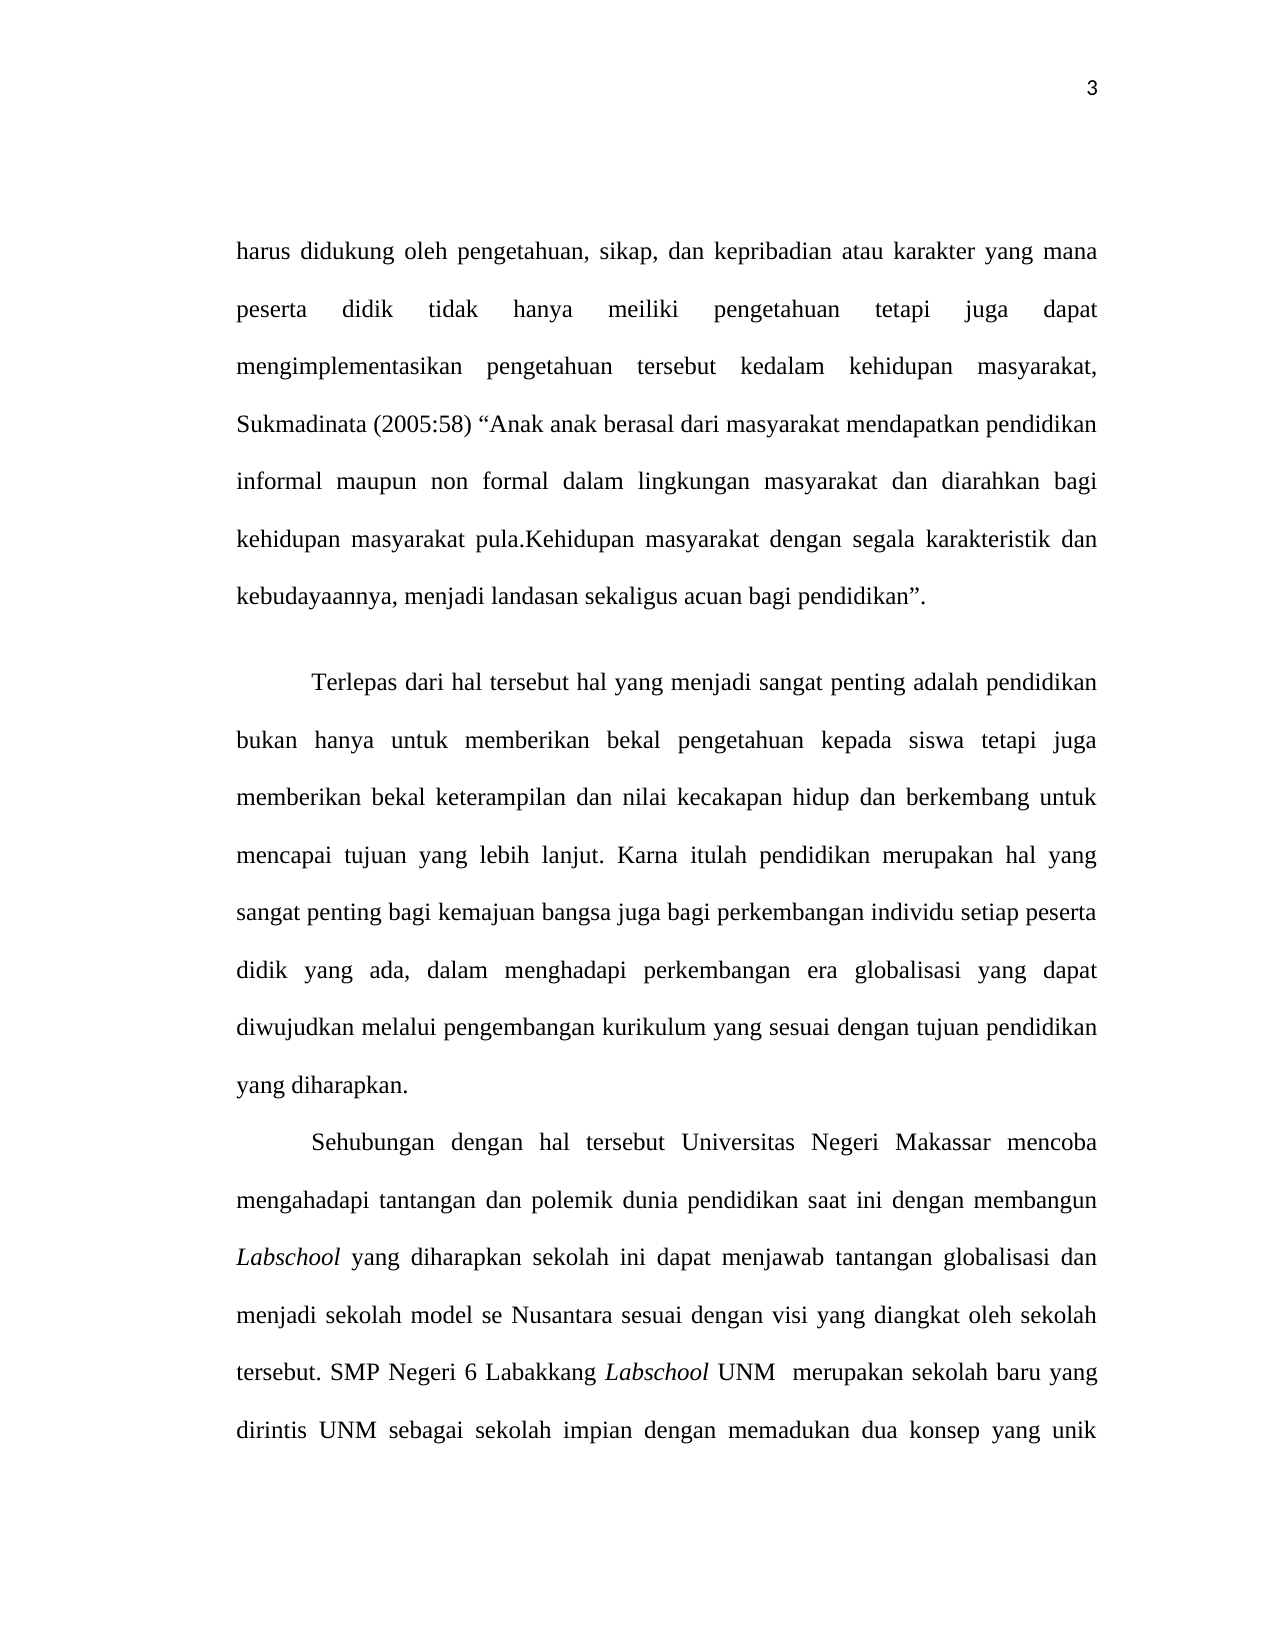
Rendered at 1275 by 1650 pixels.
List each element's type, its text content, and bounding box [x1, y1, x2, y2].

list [236, 1127, 1098, 1444]
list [236, 236, 1098, 610]
list Terlepas dari hal tersebut hal yang menjadi sangat penting adalah pendidikan bukan hanya untuk memberikan bekal pengetahuan kepada siswa tetapi juga memberikan bekal keterampilan dan nilai kecakapan hidup dan berkembang untuk mencapai tujuan yang lebih lanjut. Karna itulah pendidikan merupakan hal yang sangat penting bagi kemajuan bangsa juga bagi perkembangan individu setiap peserta didik yang ada, dalam menghadapi perkembangan era globalisasi yang dapat diwujudkan melalui pengembangan kurikulum yang sesuai dengan tujuan pendidikan yang diharapkan. [236, 667, 1098, 1099]
